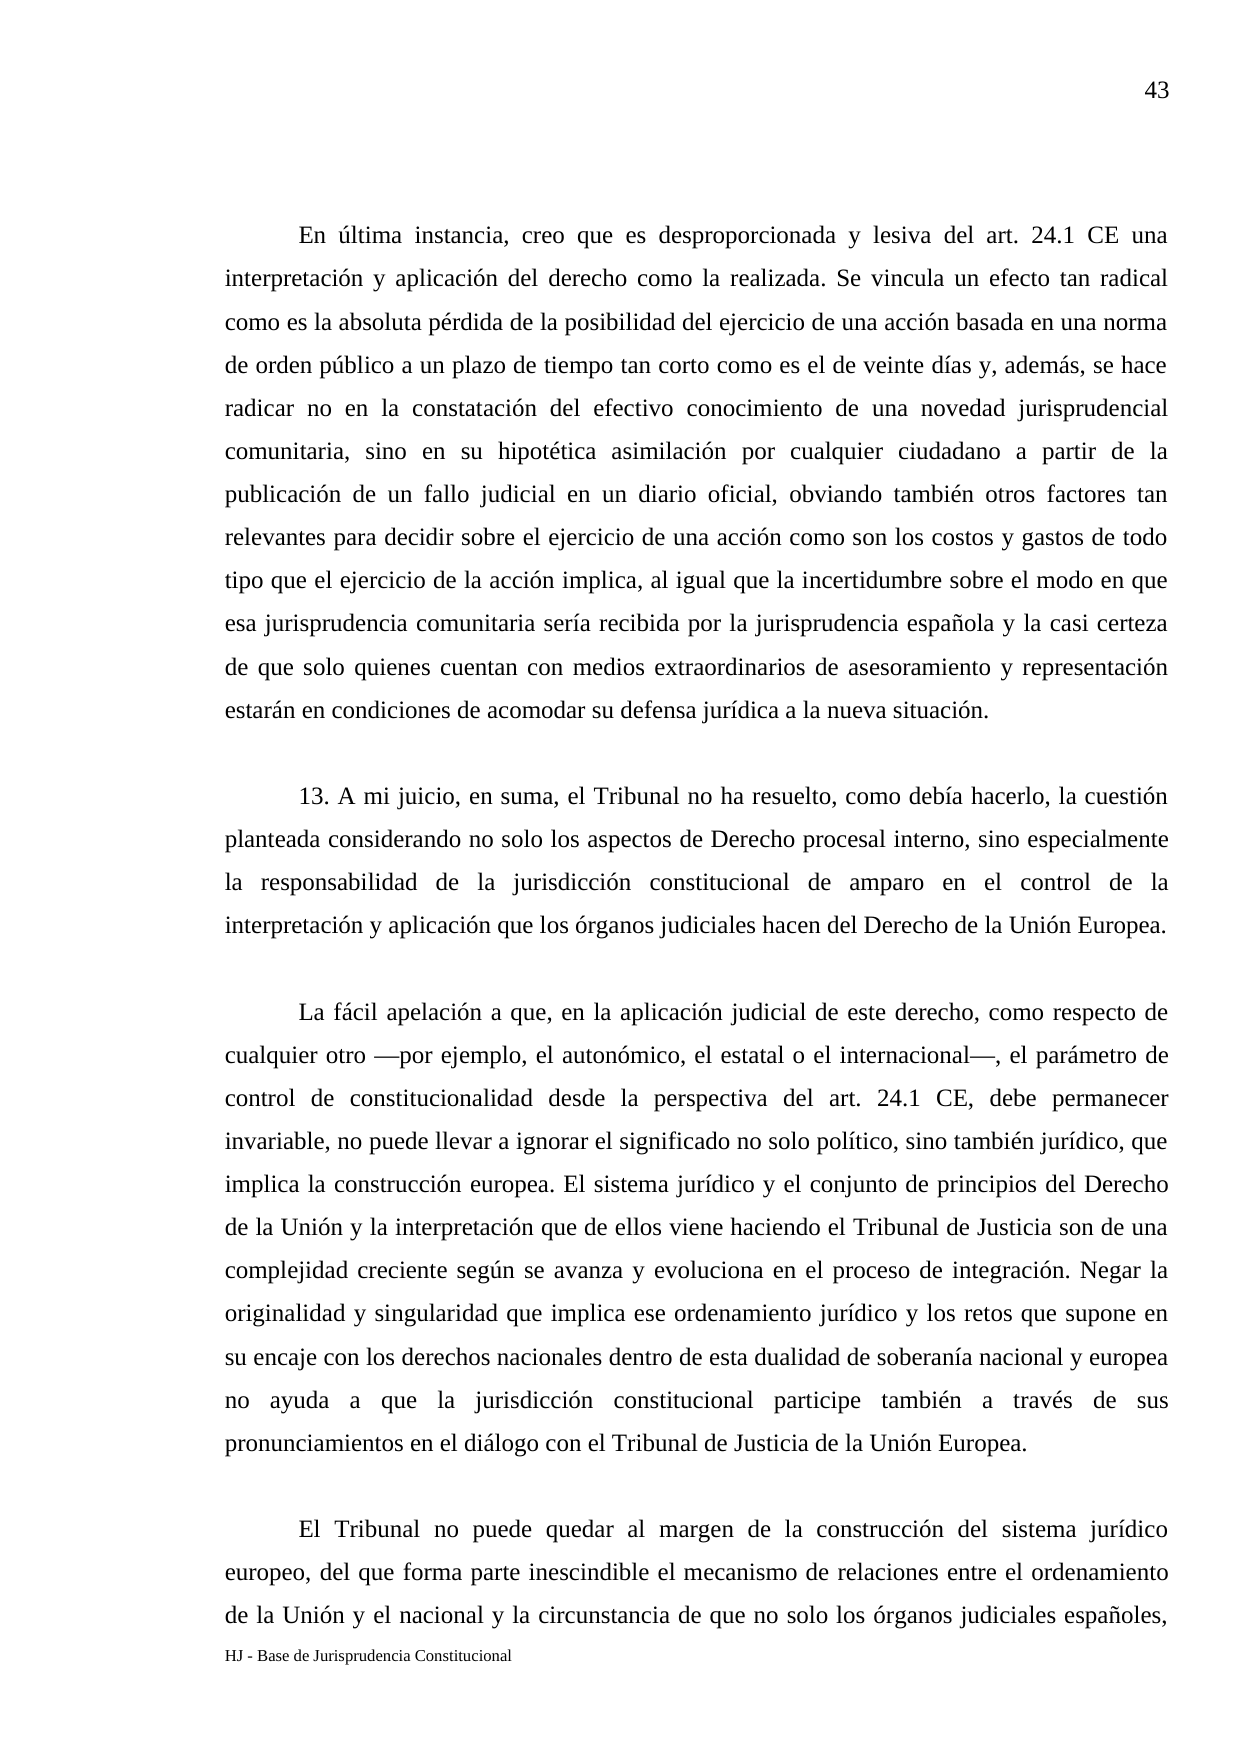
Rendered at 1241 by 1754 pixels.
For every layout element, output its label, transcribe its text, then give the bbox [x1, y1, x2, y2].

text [224, 1514, 1169, 1629]
text 13. A mi juicio, en suma, el Tribunal no ha resuelto, como debía hacerlo, la cuestión planteada considerando no solo los aspectos de Derecho procesal interno, sino especialmente la responsabilidad de la jurisdicción constitucional de amparo en el control de la interpretación y aplicación que los órganos judiciales hacen del Derecho de la Unión Europea. [224, 781, 1169, 939]
text La fácil apelación a que, en la aplicación judicial de este derecho, como respecto de cualquier otro —por ejemplo, el autonómico, el estatal o el internacional—, el parámetro de control de constitucionalidad desde la perspectiva del art. 24.1 CE, debe permanecer invariable, no puede llevar a ignorar el significado no solo político, sino también jurídico, que implica la construcción europea. El sistema jurídico y el conjunto de principios del Derecho de la Unión y la interpretación que de ellos viene haciendo el Tribunal de Justicia son de una complejidad creciente según se avanza y evoluciona en el proceso de integración. Negar la originalidad y singularidad que implica ese ordenamiento jurídico y los retos que supone en su encaje con los derechos nacionales dentro de esta dualidad de soberanía nacional y europea no ayuda a que la jurisdicción constitucional participe también a través de sus pronunciamientos en el diálogo con el Tribunal de Justicia de la Unión Europea. [224, 997, 1169, 1457]
text En última instancia, creo que es desproporcionada y lesiva del art. 24.1 CE una interpretación y aplicación del derecho como la realizada. Se vincula un efecto tan radical como es la absoluta pérdida de la posibilidad del ejercicio de una acción basada en una norma de orden público a un plazo de tiempo tan corto como es el de veinte días y, además, se hace radicar no en la constatación del efectivo conocimiento de una novedad jurisprudencial comunitaria, sino en su hipotética asimilación por cualquier ciudadano a partir de la publicación de un fallo judicial en un diario oficial, obviando también otros factores tan relevantes para decidir sobre el ejercicio de una acción como son los costos y gastos de todo tipo que el ejercicio de la acción implica, al igual que la incertidumbre sobre el modo en que esa jurisprudencia comunitaria sería recibida por la jurisprudencia española y la casi certeza de que solo quienes cuentan con medios extraordinarios de asesoramiento y representación estarán en condiciones de acomodar su defensa jurídica a la nueva situación. [224, 220, 1169, 723]
